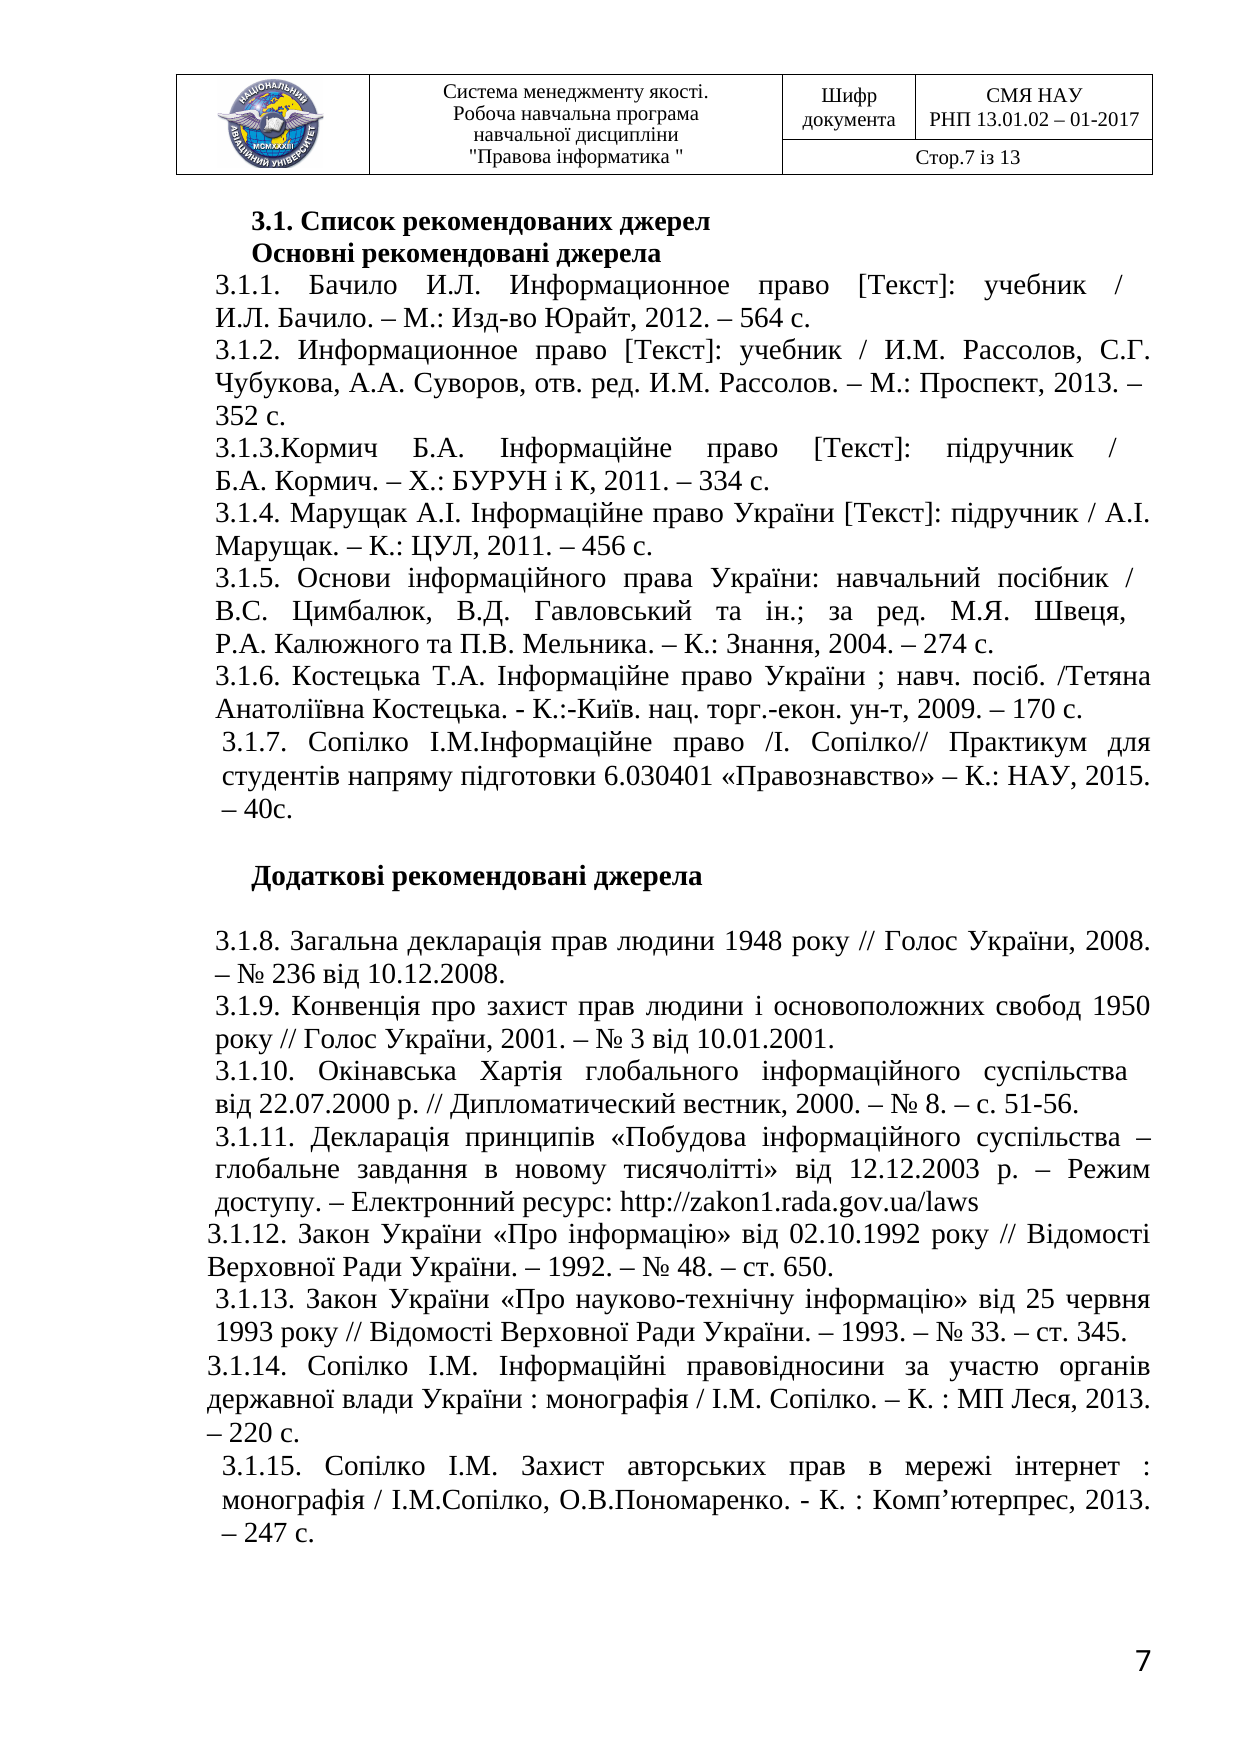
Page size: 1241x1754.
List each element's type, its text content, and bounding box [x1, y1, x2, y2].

text Додаткові рекомендовані джерела [177, 858, 1152, 891]
text 3.1.15. Сопілко І.М. Захист авторських прав в мережі інтернет : монографія / І.М.Сопілко, О.В.Пономаренко. - К. : Комп’ютерпрес, 2013. – 247 с. [222, 1448, 1152, 1549]
text 3.1.12. Закон України «Про інформацію» від 02.10.1992 року // Відомості Верховної Ради України. – 1992. – № 48. – ст. 650. [207, 1218, 1152, 1283]
picture [217, 76, 324, 168]
text 3.1.11. Декларація принципів «Побудова інформаційного суспільства – глобальне завдання в новому тисячолітті» від 12.12.2003 р. – Режим доступу. – Електронний ресурс: http://zakon1.rada.gov.ua/laws [215, 1120, 1152, 1218]
text 3.1.14. Сопілко І.М. Інформаційні правовідносини за участю органів державної влади України : монографія / І.М. Сопілко. – К. : МП Леся, 2013. – 220 с. [207, 1348, 1152, 1448]
text 3.1.13. Закон України «Про науково-технічну інформацію» від 25 червня 1993 року // Відомості Верховної Ради України. – 1993. – № 33. – ст. 345. [215, 1283, 1152, 1348]
text 3.1.4. Марущак А.І. Інформаційне право України [Текст]: підручник / А.І. Марущак. – К.: ЦУЛ, 2011. – 456 с. [215, 497, 1152, 562]
text 3.1.7. Сопілко І.М.Інформаційне право /І. Сопілко// Практикум для студентів напряму підготовки 6.030401 «Правознавство» – К.: НАУ, 2015. – 40с. [222, 724, 1152, 825]
text 3.1.5. Основи інформаційного права України: навчальний посібник / В.С. Цимбалюк, В.Д. Гавловський та ін.; за ред. М.Я. Швеця, Р.А. Калюжного та П.В. Мельника. – К.: Знання, 2004. – 274 с. [215, 562, 1152, 659]
text 3.1.6. Костецька Т.А. Інформаційне право України ; навч. посіб. /Тетяна Анатоліївна Костецька. - К.:-Київ. нац. торг.-екон. ун-т, 2009. – 170 с. [215, 659, 1152, 724]
text 3.1.8. Загальна декларація прав людини 1948 року // Голос України, 2008. – № 236 від 10.12.2008. [215, 925, 1152, 990]
text 3.1.1. Бачило И.Л. Информационное право [Текст]: учебник / И.Л. Бачило. – М.: Изд-во Юрайт, 2012. – 564 с. [215, 269, 1152, 334]
text Основні рекомендовані джерела [177, 236, 1152, 269]
text 3.1.9. Конвенція про захист прав людини і основоположних свобод 1950 року // Голос України, 2001. – № 3 від 10.01.2001. [215, 990, 1152, 1055]
text 3.1.10. Окінавська Хартія глобального інформаційного суспільства від 22.07.2000 р. // Дипломатический вестник, 2000. – № 8. – с. 51-56. [215, 1055, 1152, 1120]
text 3.1.3.Кормич Б.А. Інформаційне право [Текст]: підручник / Б.А. Кормич. – Х.: БУРУН і К, 2011. – 334 с. [215, 432, 1152, 497]
text 3.1.2. Информационное право [Текст]: учебник / И.М. Рассолов, С.Г. Чубукова, А.А. Суворов, отв. ред. И.М. Рассолов. – М.: Проспект, 2013. – 352 с. [215, 334, 1152, 432]
text 3.1. Список рекомендованих джерел [177, 204, 1152, 236]
